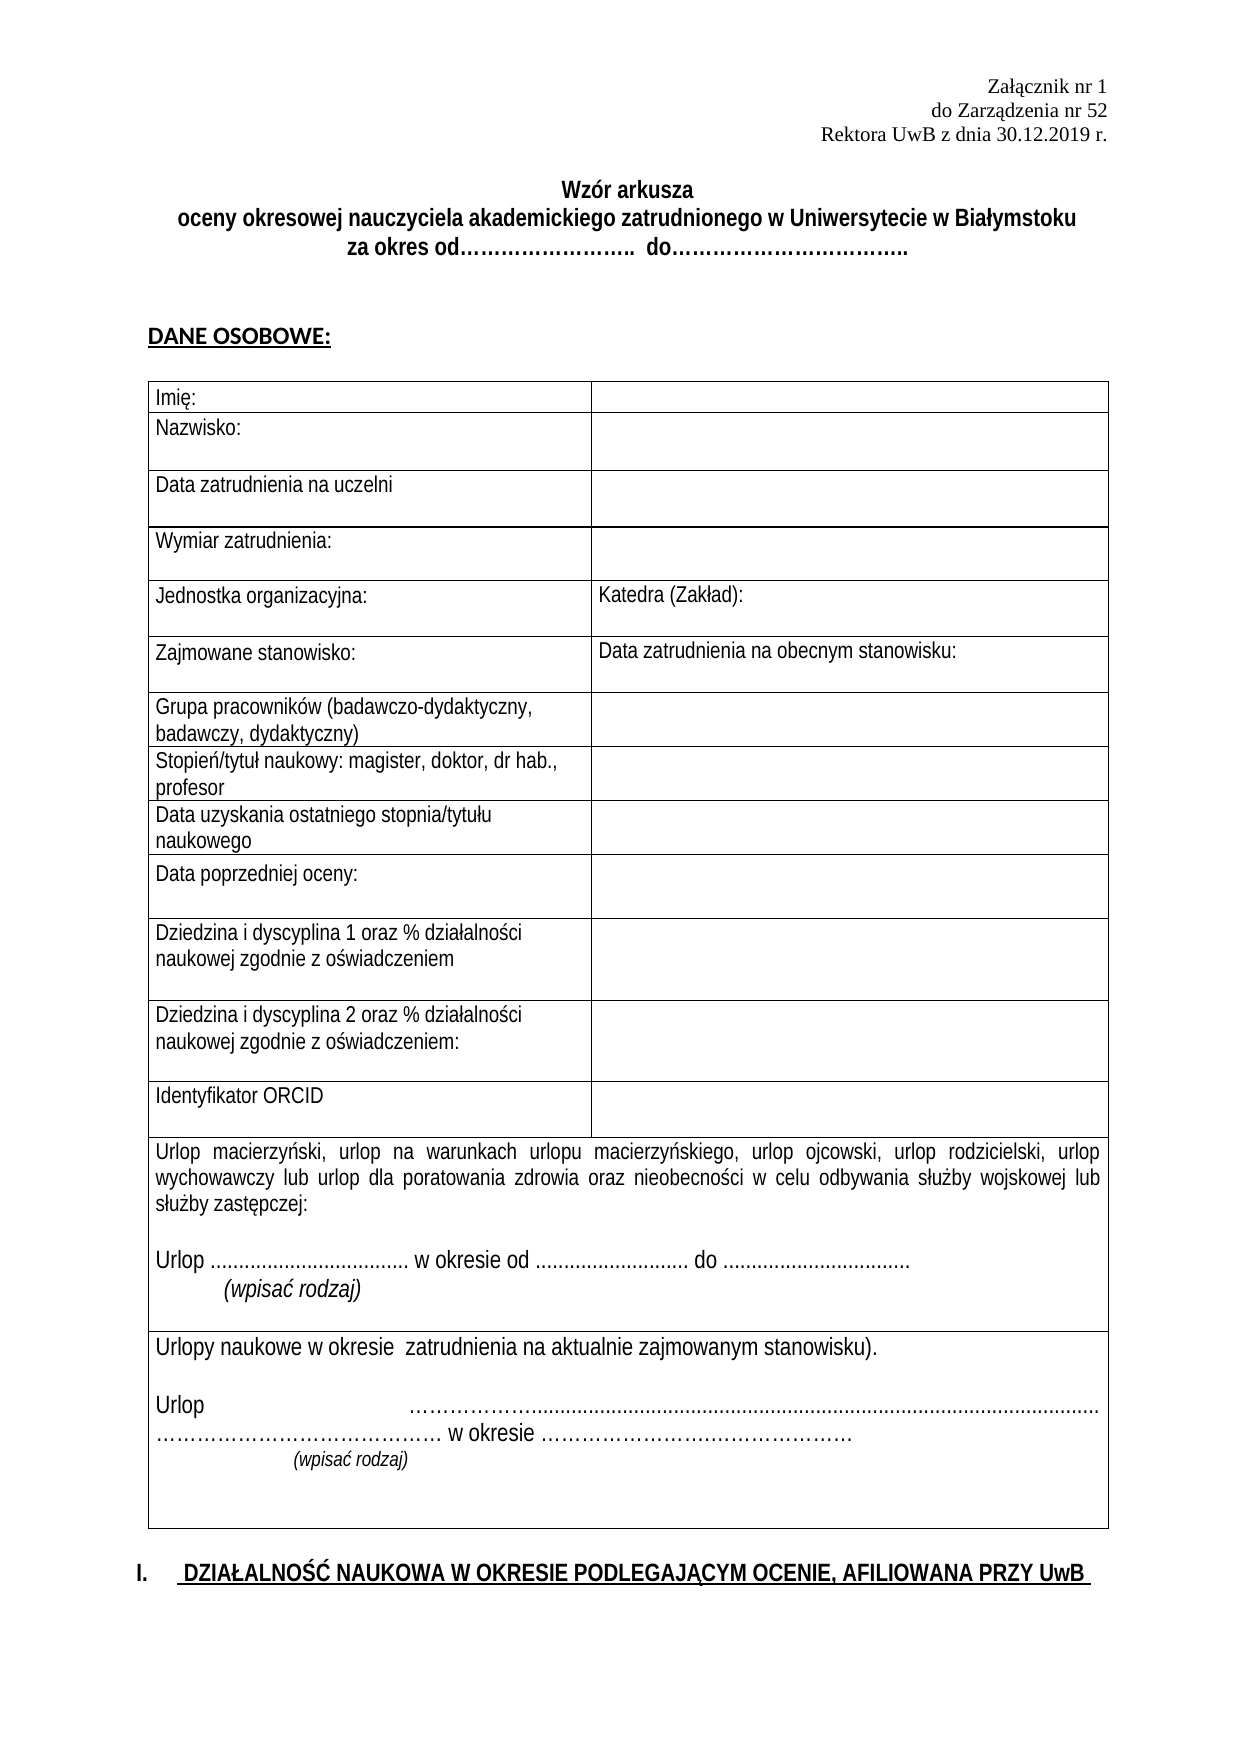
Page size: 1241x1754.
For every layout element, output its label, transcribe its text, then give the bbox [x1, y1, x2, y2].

table_cell Data zatrudnienia na obecnym stanowisku: [592, 637, 1108, 692]
table_cell Urlopy naukowe w okresie zatrudnienia na aktualnie zajmowanym stanowisku). Urlop ………………....................................................................................................…………………………………… w okresie …………………….………………… (wpisać rodzaj) [149, 1332, 1108, 1528]
table_cell Katedra (Zakład): [592, 581, 1108, 636]
table_cell Identyfikator ORCID [149, 1082, 591, 1137]
table_cell Dziedzina i dyscyplina 1 oraz % działalności naukowej zgodnie z oświadczeniem [149, 919, 591, 1000]
table_cell Data poprzedniej oceny: [149, 855, 591, 918]
text DANE OSOBOWE: [148, 320, 1107, 350]
table_cell [592, 801, 1108, 853]
table_cell Zajmowane stanowisko: [149, 637, 591, 692]
table_header [592, 382, 1108, 412]
table_cell [592, 693, 1108, 746]
list DZIAŁALNOŚĆ NAUKOWA W OKRESIE PODLEGAJĄCYM OCENIE, AFILIOWANA PRZY UwB [148, 1558, 1107, 1586]
table_cell [592, 747, 1108, 800]
table_cell [592, 528, 1108, 580]
table_cell [592, 413, 1108, 470]
table_cell [592, 1001, 1108, 1081]
table_cell Nazwisko: [149, 413, 591, 470]
table_cell [592, 471, 1108, 526]
table_header Imię: [149, 382, 591, 412]
table_cell [592, 1082, 1108, 1137]
table_cell Grupa pracowników (badawczo-dydaktyczny, badawczy, dydaktyczny) [149, 693, 591, 746]
table_cell Dziedzina i dyscyplina 2 oraz % działalności naukowej zgodnie z oświadczeniem: [149, 1001, 591, 1081]
table_cell Data uzyskania ostatniego stopnia/tytułu naukowego [149, 801, 591, 853]
table_cell [592, 855, 1108, 918]
table_cell Stopień/tytuł naukowy: magister, doktor, dr hab., profesor [149, 747, 591, 800]
table_cell Urlop macierzyński, urlop na warunkach urlopu macierzyńskiego, urlop ojcowski, urlop rodzicielski, urlop wychowawczy lub urlop dla poratowania zdrowia oraz nieobecności w celu odbywania służby wojskowej lub służby zastępczej: Urlop ................................... w okresie od ........................... do ................................. (wpisać rodzaj) [149, 1138, 1108, 1331]
table_cell Data zatrudnienia na uczelni [149, 471, 591, 526]
text oceny okresowej nauczyciela akademickiego zatrudnionego w Uniwersytecie w Białymstoku [148, 203, 1107, 232]
text Wzór arkusza [148, 175, 1107, 203]
table_cell Wymiar zatrudnienia: [149, 528, 591, 580]
table_cell Jednostka organizacyjna: [149, 581, 591, 636]
text za okres od…………………….. do…………………………….. [148, 232, 1107, 261]
table_cell [592, 919, 1108, 1000]
